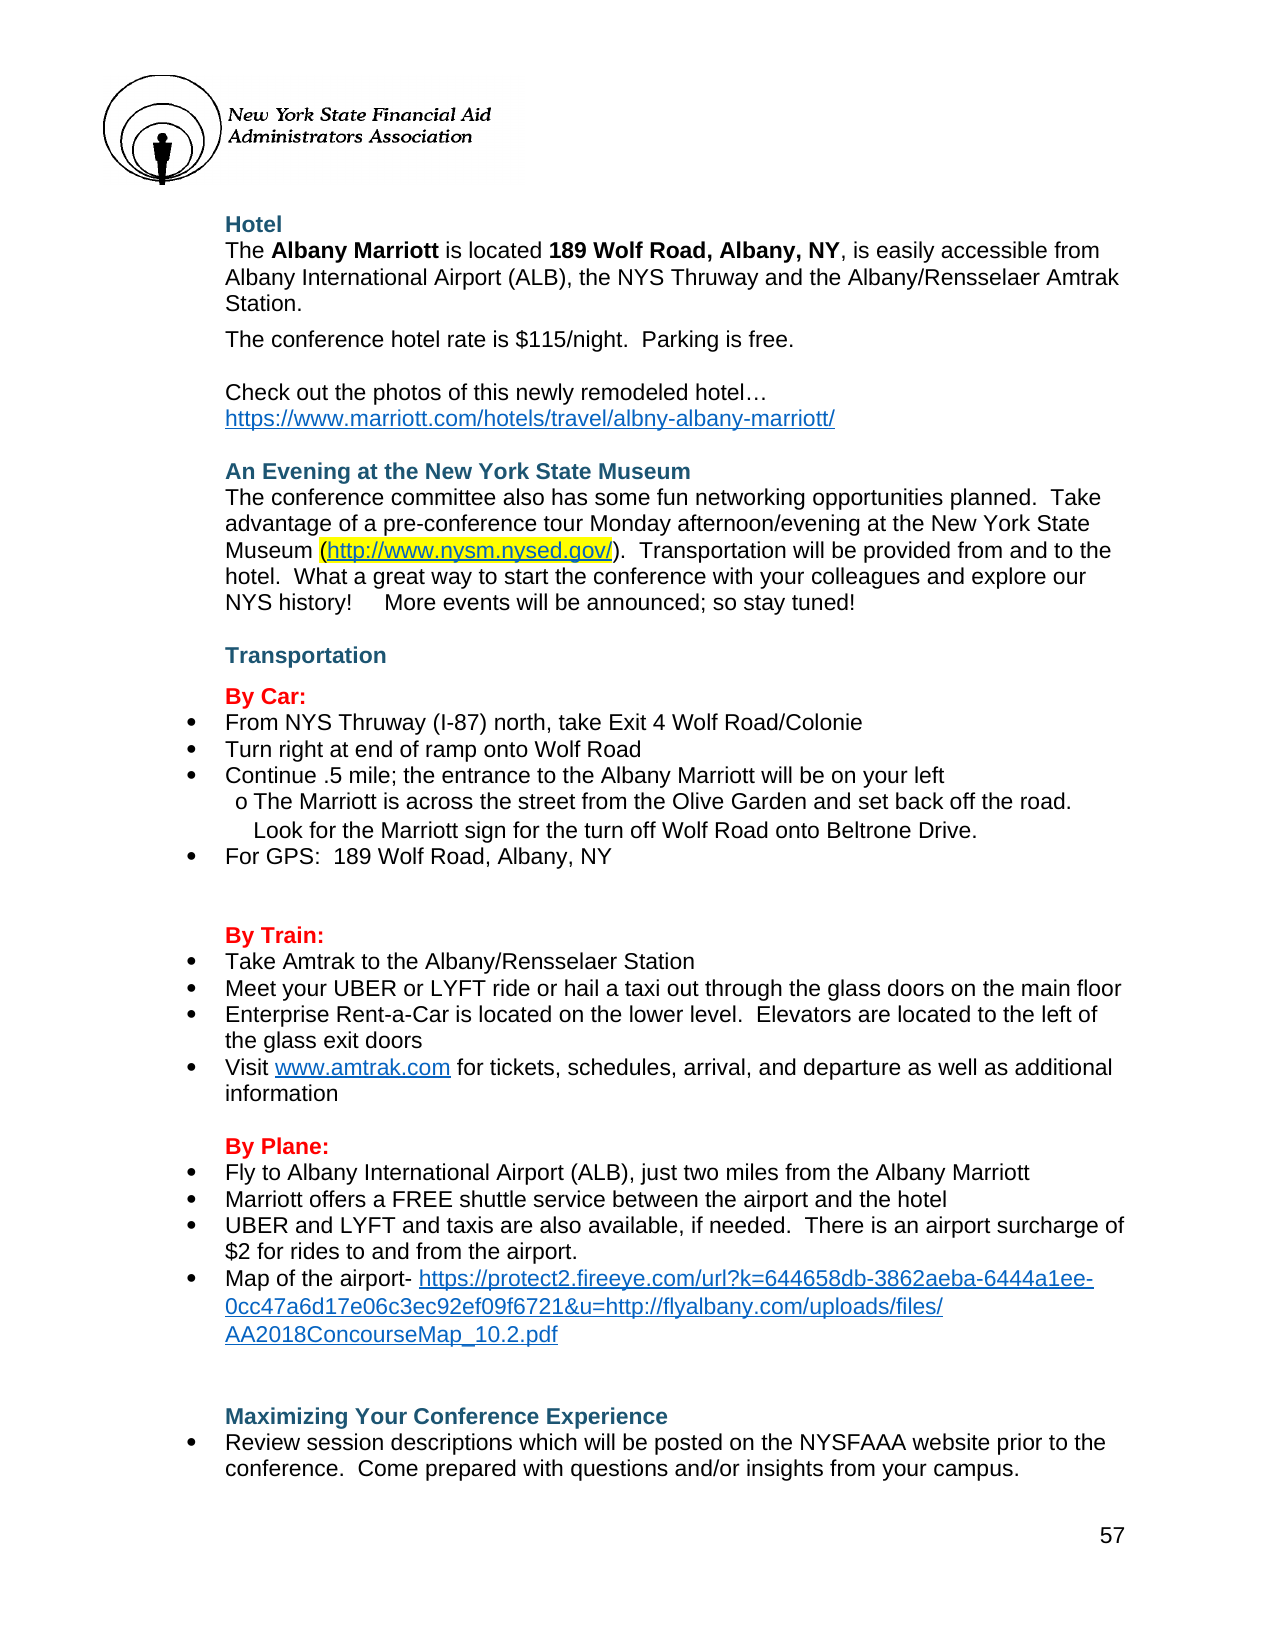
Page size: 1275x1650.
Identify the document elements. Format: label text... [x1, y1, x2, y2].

text Maximizing Your Conference Experience [225, 1403, 1125, 1429]
list From NYS Thruway (I-87) north, take Exit 4 Wolf Road/Colonie [187, 709, 1125, 736]
text By Plane: [225, 1133, 1125, 1159]
text Hotel [225, 211, 1125, 237]
list Fly to Albany International Airport (ALB), just two miles from the Albany Marriott [187, 1159, 1125, 1186]
list Map of the airport- https://protect2.fireeye.com/url?k=644658db-3862aeba-6444a1ee-0cc47a6d17e06c3ec92ef09f6721&u=http://flyalbany.com/uploads/files/AA2018ConcourseMap_10.2.pdf [187, 1264, 1125, 1348]
text By Car: [225, 683, 1125, 709]
list Take Amtrak to the Albany/Rensselaer Station [187, 948, 1125, 975]
text Check out the photos of this newly remodeled hotel… https://www.marriott.com/hotels/travel/albny-albany-marriott/ [225, 378, 1125, 431]
text Transportation [225, 642, 1125, 668]
list Enterprise Rent-a-Car is located on the lower level. Elevators are located to the left of the glass exit doors [187, 1001, 1125, 1054]
text An Evening at the New York State Museum [225, 458, 1125, 484]
text The conference hotel rate is $115/night. Parking is free. [225, 326, 1125, 352]
list Continue .5 mile; the entrance to the Albany Marriott will be on your left [187, 762, 1125, 788]
list UBER and LYFT and taxis are also available, if needed. There is an airport surcharge of $2 for rides to and from the airport. [187, 1212, 1125, 1264]
list Turn right at end of ramp onto Wolf Road [187, 736, 1125, 762]
list Visit www.amtrak.com for tickets, schedules, arrival, and departure as well as additional information [187, 1054, 1125, 1106]
list Marriott offers a FREE shuttle service between the airport and the hotel [187, 1186, 1125, 1212]
picture [103, 75, 525, 185]
text The conference committee also has some fun networking opportunities planned. Take advantage of a pre-conference tour Monday afternoon/evening at the New York State Museum (http://www.nysm.nysed.gov/). Transportation will be provided from and to the hotel. What a great way to start the conference with your colleagues and explore our NYS history! More events will be announced; so stay tuned! [225, 484, 1125, 616]
list For GPS: 189 Wolf Road, Albany, NY [187, 843, 1125, 869]
text The Albany Marriott is located 189 Wolf Road, Albany, NY, is easily accessible from Albany International Airport (ALB), the NYS Thruway and the Albany/Rensselaer Amtrak Station. [225, 237, 1125, 316]
list Meet your UBER or LYFT ride or hail a taxi out through the glass doors on the main floor [187, 975, 1125, 1001]
text By Train: [225, 896, 1125, 948]
list Review session descriptions which will be posted on the NYSFAAA website prior to the conference. Come prepared with questions and/or insights from your campus. [187, 1429, 1125, 1482]
list The Marriott is across the street from the Olive Garden and set back off the road. Look for the Marriott sign for the turn off Wolf Road onto Beltrone Drive. [234, 788, 1125, 843]
